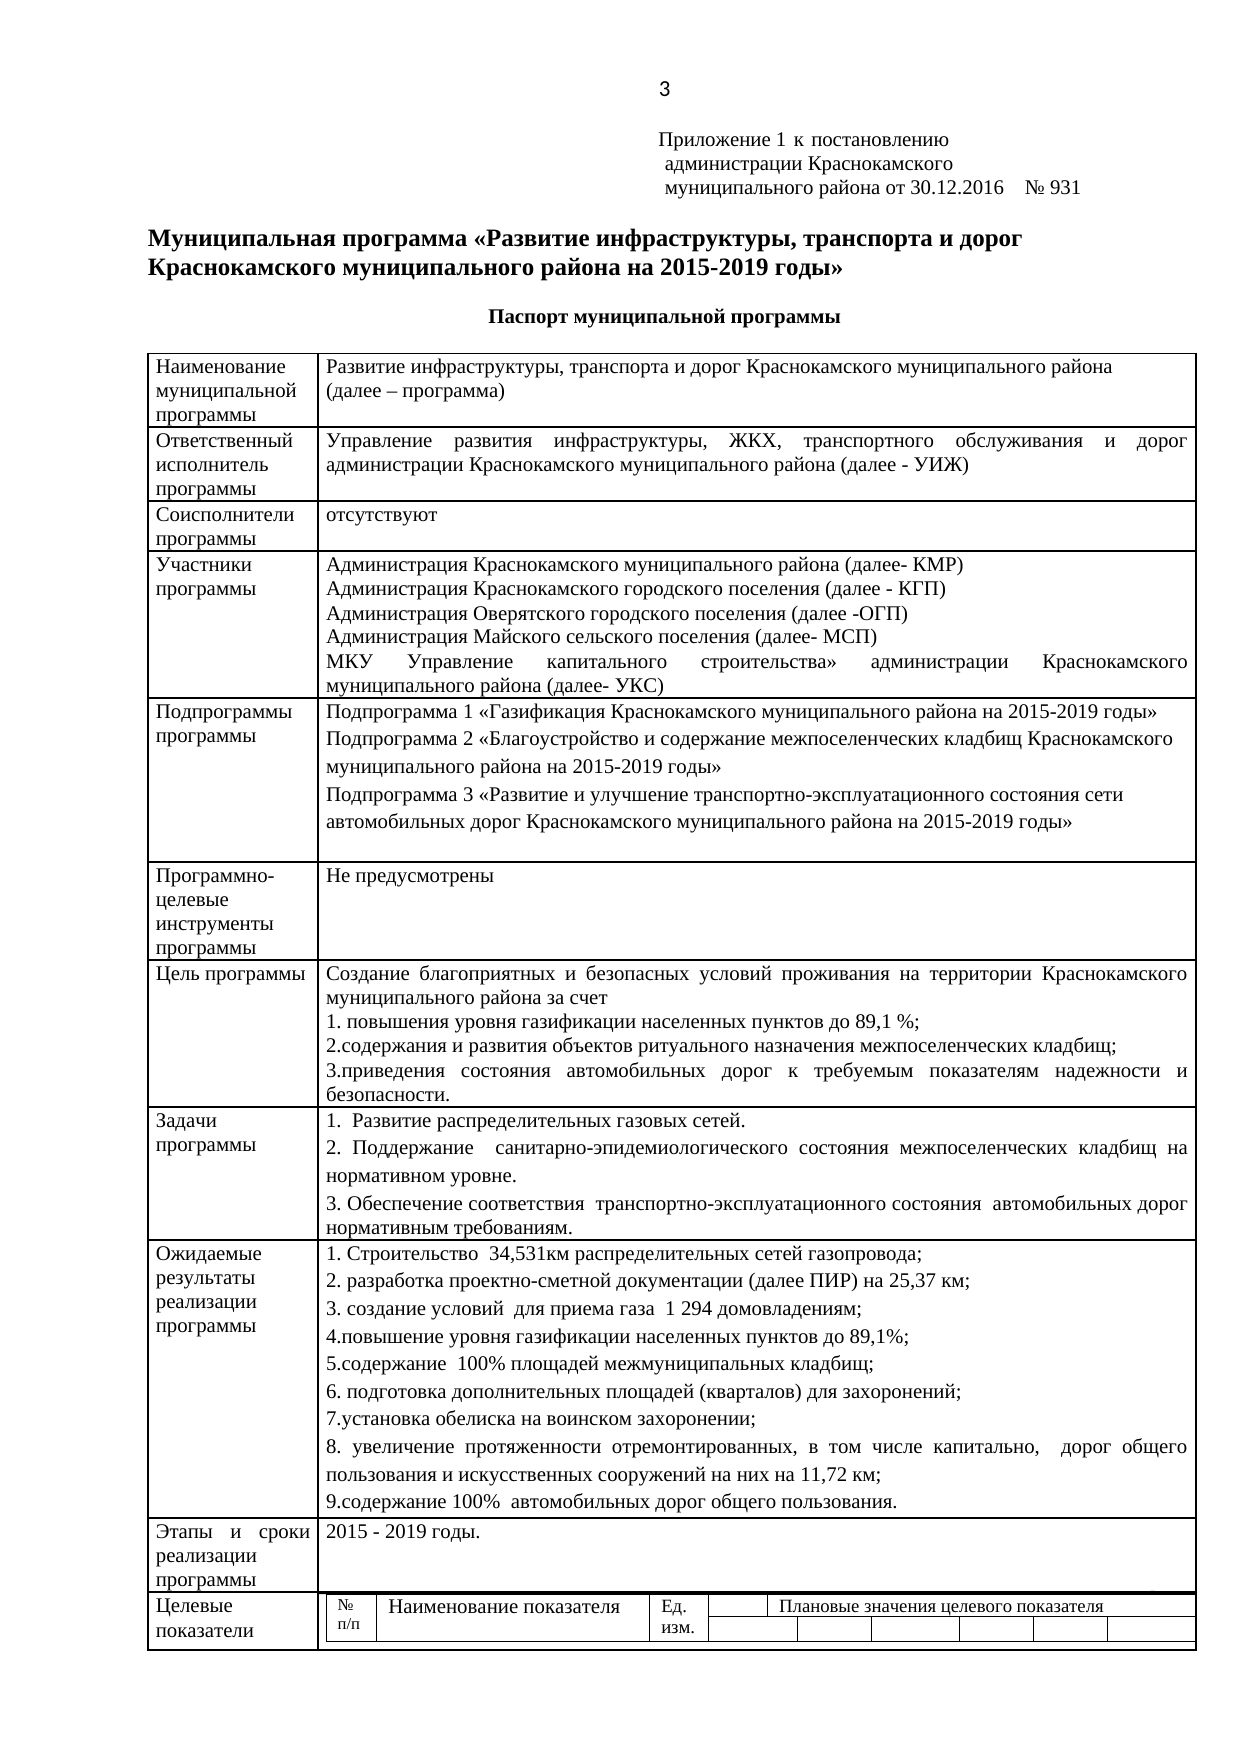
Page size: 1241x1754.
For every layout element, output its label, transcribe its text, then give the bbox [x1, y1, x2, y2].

table_cell Соисполнители программы [149, 502, 317, 550]
table_cell Управление развития инфраструктуры, ЖКХ, транспортного обслуживания и дорог администрации Краснокамского муниципального района (далее - УИЖ) [319, 428, 1195, 500]
table_cell Цель программы [149, 961, 317, 1106]
table_cell [319, 1595, 1195, 1648]
table_cell Участники программы [149, 552, 317, 697]
table_cell отсутствуют [319, 502, 1195, 550]
text администрации Краснокамского [148, 151, 1181, 175]
table_cell Подпрограммы программы [149, 699, 317, 861]
table_cell Не предусмотрены [319, 863, 1195, 959]
text Муниципальная программа «Развитие инфраструктуры, транспорта и дорог Краснокамского муниципального района на 2015-2019 годы» [148, 199, 1181, 280]
text Приложение 1 к постановлению [148, 127, 1181, 151]
table_cell 2015 - 2019 годы. [319, 1519, 1195, 1591]
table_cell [149, 1593, 317, 1648]
table_header Развитие инфраструктуры, транспорта и дорог Краснокамского муниципального района (далее – программа) [319, 354, 1195, 426]
table_cell Ожидаемые результаты реализации программы [149, 1241, 317, 1517]
table_cell Задачи программы [149, 1108, 317, 1239]
table_cell Администрация Краснокамского муниципального района (далее- КМР) Администрация Краснокамского городского поселения (далее - КГП) Администрация Оверятского городского поселения (далее -ОГП) Администрация Майского сельского поселения (далее- МСП) МКУ Управление капитального строительства» администрации Краснокамского муниципального района (далее- УКС) [319, 552, 1195, 697]
table_cell Ответственный исполнитель программы [149, 428, 317, 500]
table_cell 1. Развитие распределительных газовых сетей. 2. Поддержание санитарно-эпидемиологического состояния межпоселенческих кладбищ на нормативном уровне. 3. Обеспечение соответствия транспортно-эксплуатационного состояния автомобильных дорог нормативным требованиям. [319, 1108, 1195, 1239]
table_header Наименование муниципальной программы [149, 354, 317, 426]
text Паспорт муниципальной программы [148, 304, 1181, 328]
table_cell Создание благоприятных и безопасных условий проживания на территории Краснокамского муниципального района за счет 1. повышения уровня газификации населенных пунктов до 89,1 %; 2.содержания и развития объектов ритуального назначения межпоселенческих кладбищ; 3.приведения состояния автомобильных дорог к требуемым показателям надежности и безопасности. [319, 961, 1195, 1106]
table_cell Программно-целевые инструменты программы [149, 863, 317, 959]
table_cell Подпрограмма 1 «Газификация Краснокамского муниципального района на 2015-2019 годы» Подпрограмма 2 «Благоустройство и содержание межпоселенческих кладбищ Краснокамского муниципального района на 2015-2019 годы» Подпрограмма 3 «Развитие и улучшение транспортно-эксплуатационного состояния сети автомобильных дорог Краснокамского муниципального района на 2015-2019 годы» [319, 699, 1195, 861]
table_cell Этапы и сроки реализации программы [149, 1519, 317, 1591]
table_cell 1. Строительство 34,531км распределительных сетей газопровода; 2. разработка проектно-сметной документации (далее ПИР) на 25,37 км; 3. создание условий для приема газа 1 294 домовладениям; 4.повышение уровня газификации населенных пунктов до 89,1%; 5.содержание 100% площадей межмуниципальных кладбищ; 6. подготовка дополнительных площадей (кварталов) для захоронений; 7.установка обелиска на воинском захоронении; 8. увеличение протяженности отремонтированных, в том числе капитально, дорог общего пользования и искусственных сооружений на них на 11,72 км; 9.содержание 100% автомобильных дорог общего пользования. [319, 1241, 1195, 1517]
text муниципального района от 30.12.2016 № 931 [148, 175, 1181, 199]
